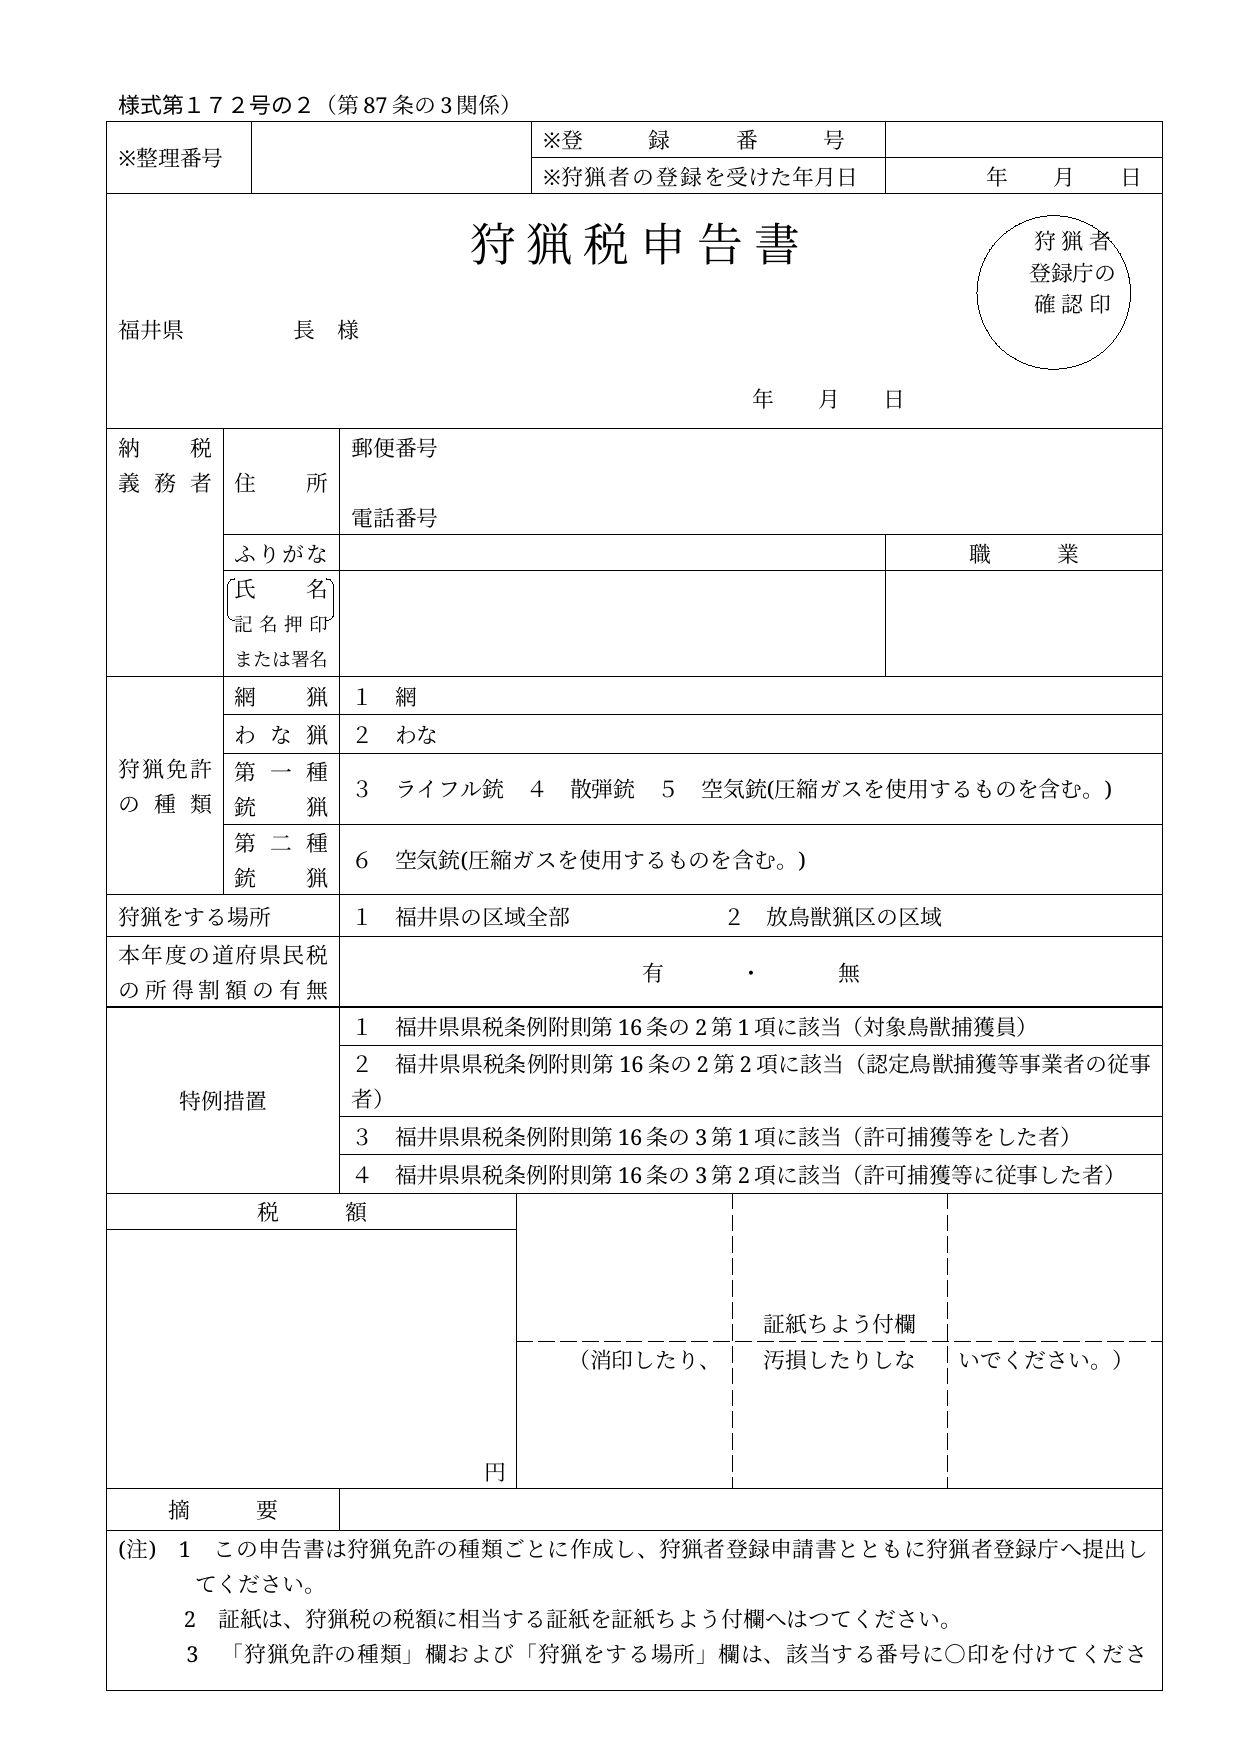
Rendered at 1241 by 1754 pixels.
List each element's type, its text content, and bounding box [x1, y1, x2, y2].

table_cell 納税 義務者 [107, 429, 223, 676]
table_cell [107, 1531, 1162, 1690]
table_header ※整理番号 [107, 122, 251, 193]
table_cell 住所 [224, 429, 339, 534]
table_cell 狩猟税申告書 福井県 長 様 年 月 日 [107, 194, 1162, 428]
table_cell [340, 571, 885, 676]
table_cell ふりがな [224, 535, 339, 570]
table_cell ３ 福井県県税条例附則第16条の3第1項に該当（許可捕獲等をした者） [340, 1117, 1162, 1154]
table_cell 網猟 [224, 677, 339, 714]
table_cell 有 ・ 無 [340, 937, 1162, 1006]
table_cell 第二種 銃猟 [224, 825, 339, 894]
table_cell 摘 要 [107, 1489, 339, 1530]
table_cell 円 [107, 1230, 516, 1488]
table_cell 本年度の道府県民税の所得割額の有無 [107, 937, 339, 1006]
table_header [252, 122, 531, 193]
table_cell ２ 福井県県税条例附則第16条の2第2項に該当（認定鳥獣捕獲等事業者の従事者） [340, 1046, 1162, 1116]
table_cell 狩猟をする場所 [107, 895, 339, 936]
table_header ※登 録 番 号 [532, 122, 885, 157]
table_cell 証紙ちよう付欄 [732, 1194, 947, 1341]
table_cell 特例措置 [107, 1008, 339, 1193]
table_cell [948, 1194, 1162, 1341]
table_cell [517, 1194, 732, 1341]
table_cell 汚損したりしな [732, 1341, 947, 1488]
table_cell 狩猟免許の種類 [107, 677, 223, 894]
table_cell １ 福井県の区域全部 ２ 放鳥獣猟区の区域 [340, 895, 1162, 936]
table_cell ６ 空気銃(圧縮ガスを使用するものを含む。) [340, 825, 1162, 894]
table_cell [886, 571, 1162, 676]
table_cell 郵便番号 電話番号 [340, 429, 1162, 534]
table_cell ３ ライフル銃 ４ 散弾銃 ５ 空気銃(圧縮ガスを使用するものを含む。) [340, 754, 1162, 823]
table_cell 職 業 [886, 535, 1162, 570]
table_cell 年 月 日 [886, 158, 1162, 193]
table_cell [340, 1489, 1162, 1530]
table_cell 氏名 記名押印 または署名 [224, 571, 339, 676]
table_cell ２ わな [340, 715, 1162, 753]
table_header [886, 122, 1162, 157]
table_cell １ 網 [340, 677, 1162, 714]
text 様式第１７２号の２（第87条の3関係） [118, 86, 1152, 121]
table_cell （消印したり、 [517, 1341, 732, 1488]
table_cell わな猟 [224, 715, 339, 753]
table_cell １ 福井県県税条例附則第16条の2第1項に該当（対象鳥獣捕獲員） [340, 1008, 1162, 1045]
table_cell [340, 535, 885, 570]
table_cell いでください。） [948, 1341, 1162, 1488]
table_cell 第一種 銃猟 [224, 754, 339, 823]
table_cell ４ 福井県県税条例附則第16条の3第2項に該当（許可捕獲等に従事した者） [340, 1155, 1162, 1193]
table_cell ※狩猟者の登録を受けた年月日 [532, 158, 885, 193]
table_cell 税 額 [107, 1194, 516, 1228]
